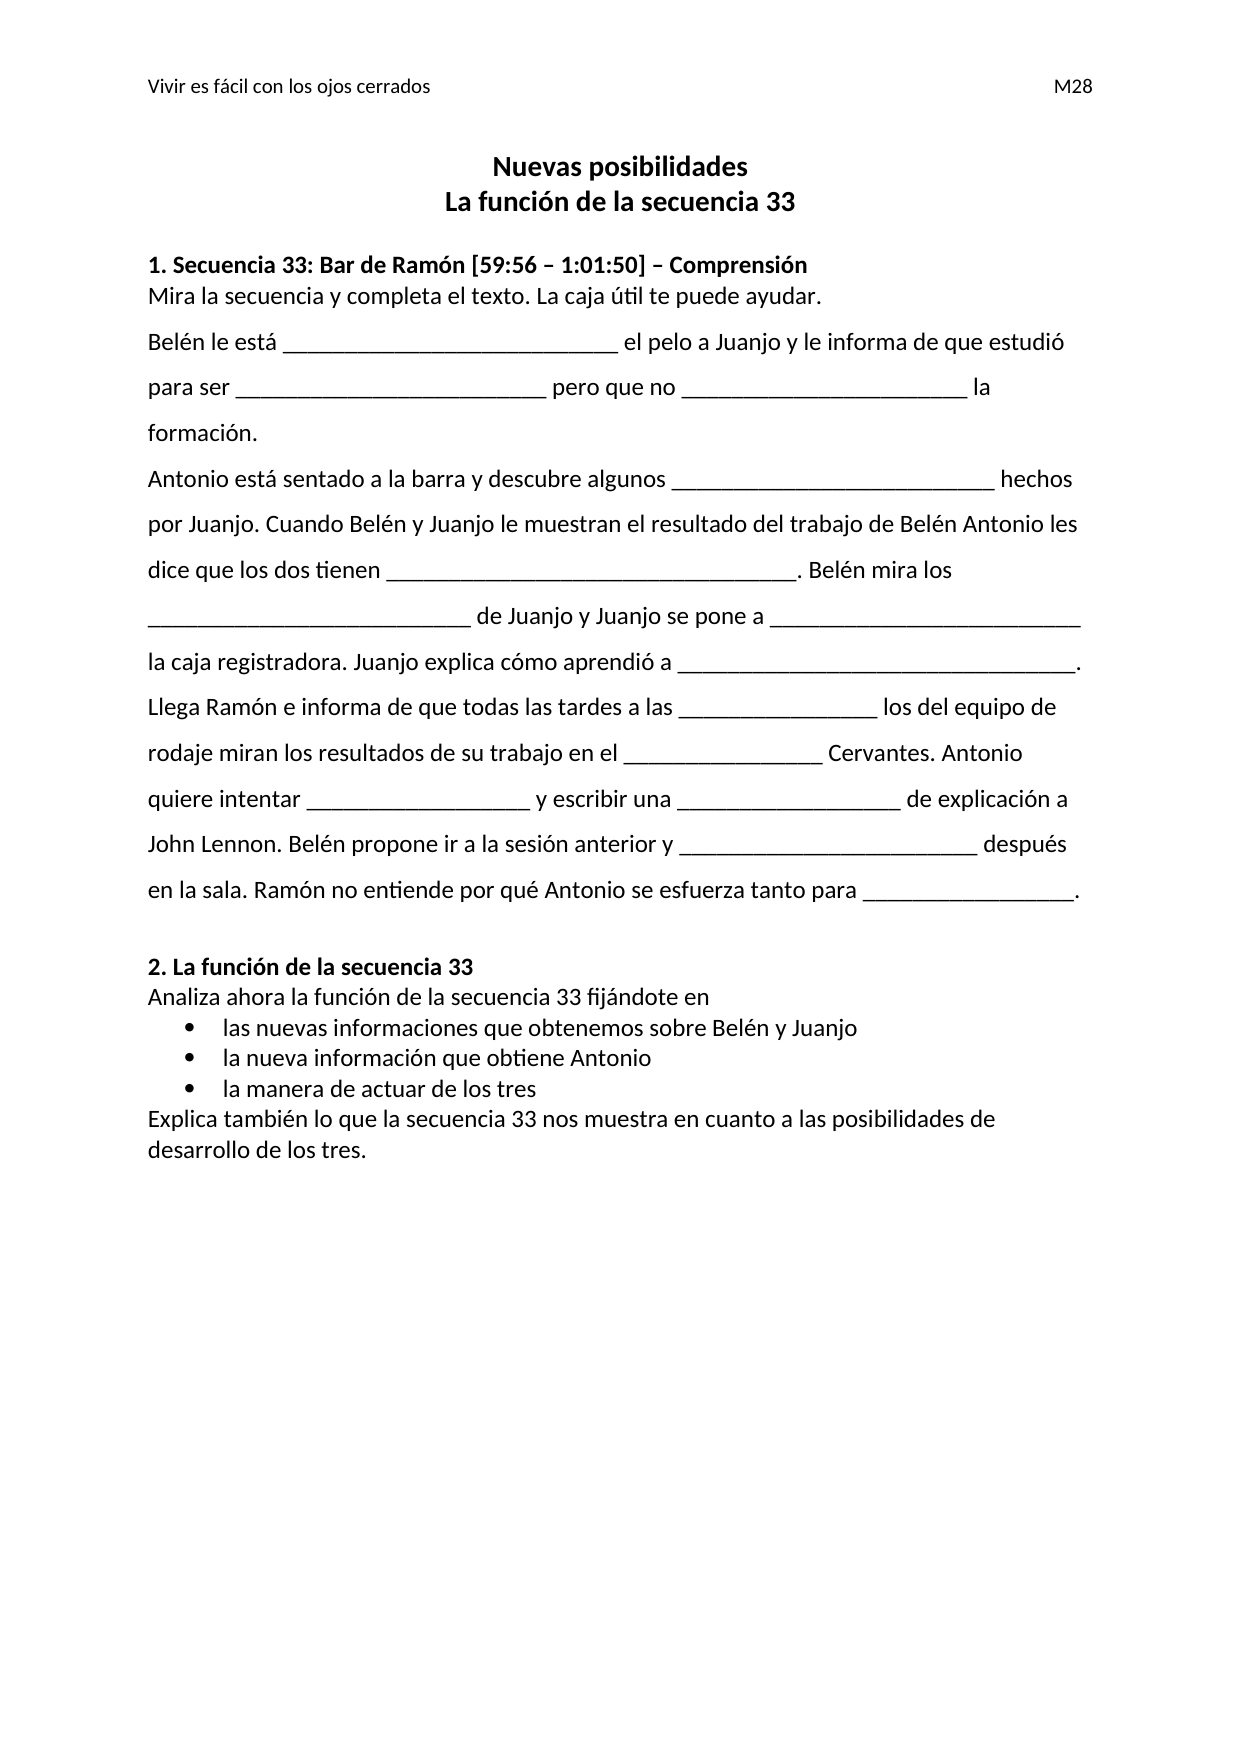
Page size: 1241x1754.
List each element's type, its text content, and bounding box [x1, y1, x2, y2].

list la nueva información que obtiene Antonio [185, 1042, 1093, 1073]
text 2. La función de la secuencia 33 [148, 951, 1093, 981]
text La función de la secuencia 33 [148, 183, 1093, 219]
text 1. Secuencia 33: Bar de Ramón [59:56 – 1:01:50] – Comprensión [148, 249, 1093, 280]
list las nuevas informaciones que obtenemos sobre Belén y Juanjo [185, 1012, 1093, 1042]
text Nuevas posibilidades [148, 148, 1093, 183]
list la manera de actuar de los tres [185, 1073, 1093, 1103]
text Belén le está ___________________________ el pelo a Juanjo y le informa de que estudió para ser _________________________ pero que no _______________________ la formación. [148, 326, 1093, 448]
text Mira la secuencia y completa el texto. La caja útil te puede ayudar. [148, 280, 1093, 310]
text Explica también lo que la secuencia 33 nos muestra en cuanto a las posibilidades de desarrollo de los tres. [148, 1103, 1093, 1164]
text Antonio está sentado a la barra y descubre algunos __________________________ hechos por Juanjo. Cuando Belén y Juanjo le muestran el resultado del trabajo de Belén Antonio les dice que los dos tienen _________________________________. Belén mira los __________________________ de Juanjo y Juanjo se pone a _________________________ la caja registradora. Juanjo explica cómo aprendió a ________________________________. [148, 463, 1093, 676]
text Llega Ramón e informa de que todas las tardes a las ________________ los del equipo de rodaje miran los resultados de su trabajo en el ________________ Cervantes. Antonio quiere intentar __________________ y escribir una __________________ de explicación a John Lennon. Belén propone ir a la sesión anterior y ________________________ después en la sala. Ramón no entiende por qué Antonio se esfuerza tanto para _________________. [148, 691, 1093, 905]
text Analiza ahora la función de la secuencia 33 fijándote en [148, 981, 1093, 1012]
